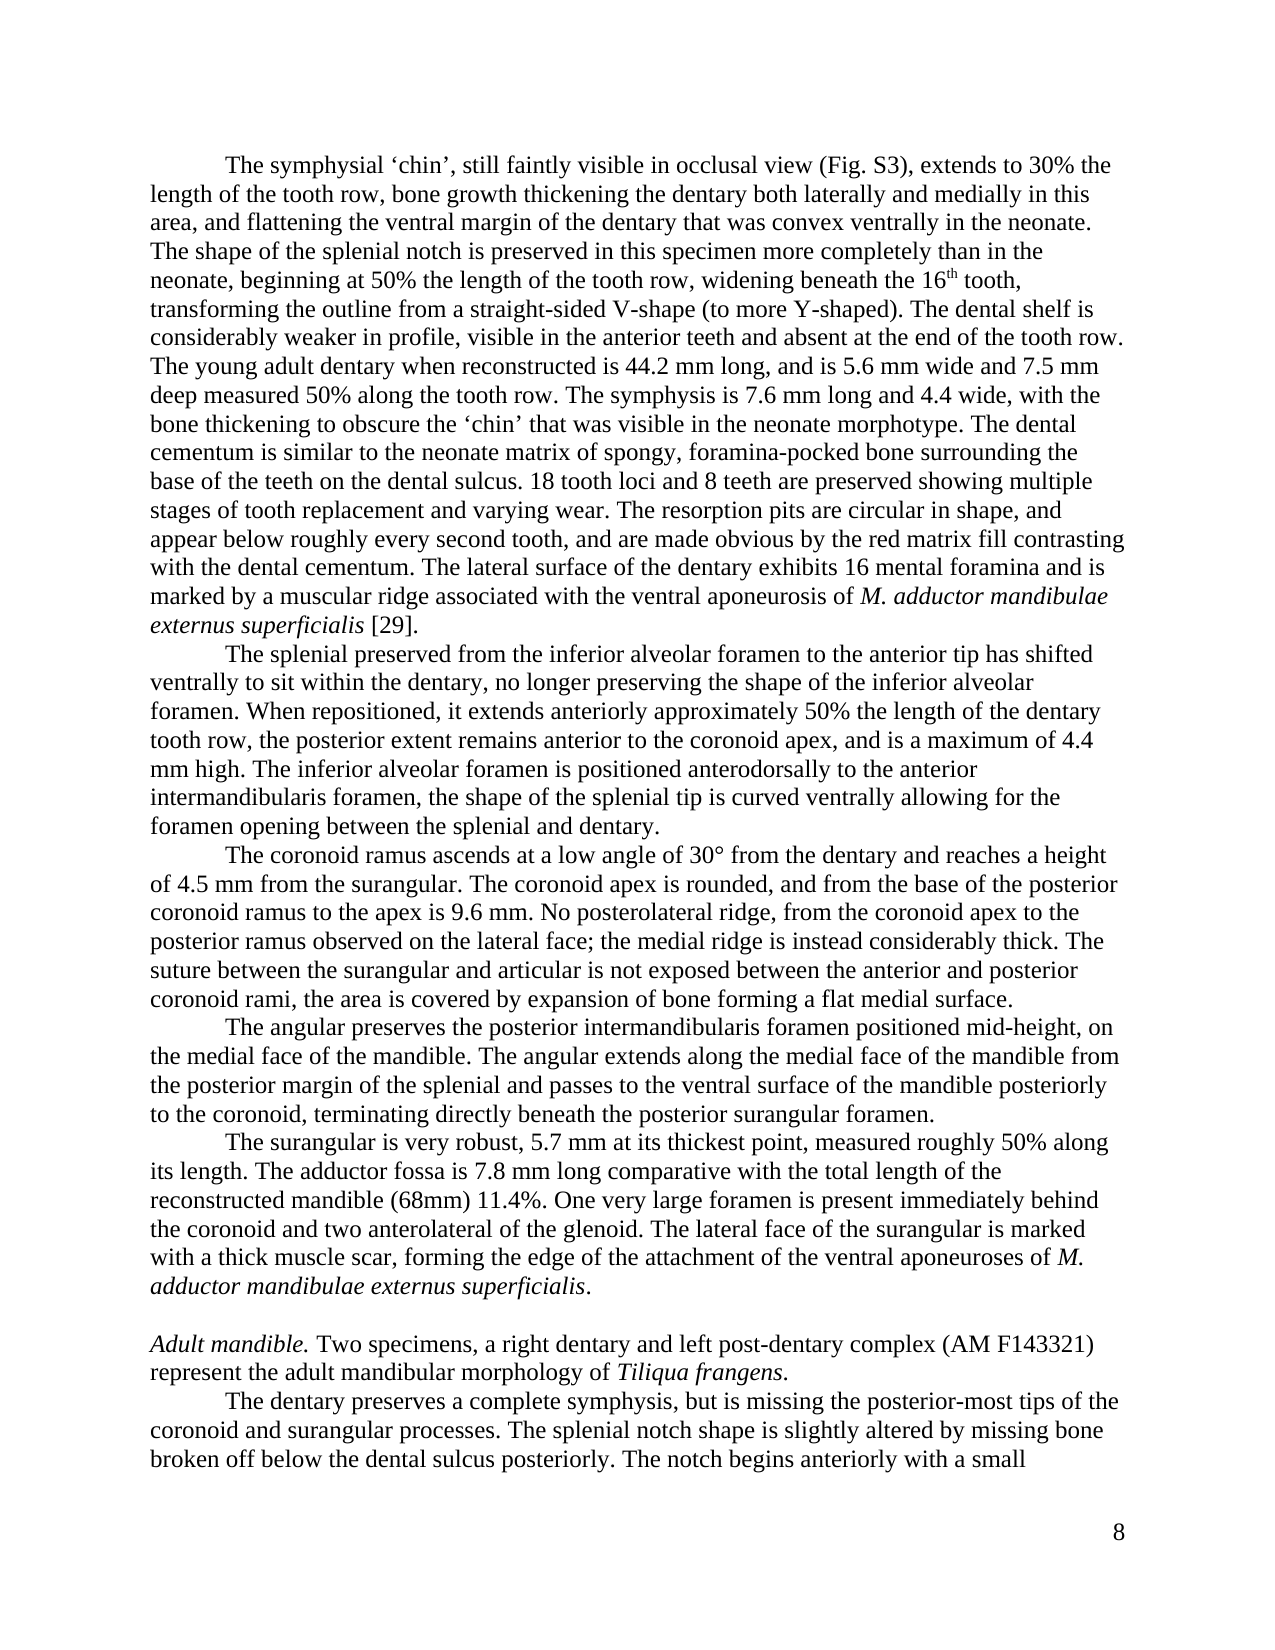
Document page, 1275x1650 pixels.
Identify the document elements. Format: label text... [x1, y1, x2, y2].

text The splenial preserved from the inferior alveolar foramen to the anterior tip has shifted ventrally to sit within the dentary, no longer preserving the shape of the inferior alveolar foramen. When repositioned, it extends anteriorly approximately 50% the length of the dentary tooth row, the posterior extent remains anterior to the coronoid apex, and is a maximum of 4.4 mm high. The inferior alveolar foramen is positioned anterodorsally to the anterior intermandibularis foramen, the shape of the splenial tip is curved ventrally allowing for the foramen opening between the splenial and dentary. [150, 639, 1125, 840]
text The angular preserves the posterior intermandibularis foramen positioned mid-height, on the medial face of the mandible. The angular extends along the medial face of the mandible from the posterior margin of the splenial and passes to the ventral surface of the mandible posteriorly to the coronoid, terminating directly beneath the posterior surangular foramen. [150, 1012, 1125, 1127]
text Adult mandible. Two specimens, a right dentary and left post-dentary complex (AM F143321) represent the adult mandibular morphology of Tiliqua frangens. [150, 1329, 1125, 1386]
text The symphysial ‘chin’, still faintly visible in occlusal view (Fig. S3), extends to 30% the length of the tooth row, bone growth thickening the dentary both laterally and medially in this area, and flattening the ventral margin of the dentary that was convex ventrally in the neonate. The shape of the splenial notch is preserved in this specimen more completely than in the neonate, beginning at 50% the length of the tooth row, widening beneath the 16th tooth, transforming the outline from a straight-sided V-shape (to more Y-shaped). The dental shelf is considerably weaker in profile, visible in the anterior teeth and absent at the end of the tooth row. The young adult dentary when reconstructed is 44.2 mm long, and is 5.6 mm wide and 7.5 mm deep measured 50% along the tooth row. The symphysis is 7.6 mm long and 4.4 wide, with the bone thickening to obscure the ‘chin’ that was visible in the neonate morphotype. The dental cementum is similar to the neonate matrix of spongy, foramina-pocked bone surrounding the base of the teeth on the dental sulcus. 18 tooth loci and 8 teeth are preserved showing multiple stages of tooth replacement and varying wear. The resorption pits are circular in shape, and appear below roughly every second tooth, and are made obvious by the red matrix fill contrasting with the dental cementum. The lateral surface of the dentary exhibits 16 mental foramina and is marked by a muscular ridge associated with the ventral aponeurosis of M. adductor mandibulae externus superficialis [29]. [150, 150, 1125, 639]
text The coronoid ramus ascends at a low angle of 30° from the dentary and reaches a height of 4.5 mm from the surangular. The coronoid apex is rounded, and from the base of the posterior coronoid ramus to the apex is 9.6 mm. No posterolateral ridge, from the coronoid apex to the posterior ramus observed on the lateral face; the medial ridge is instead considerably thick. The suture between the surangular and articular is not exposed between the anterior and posterior coronoid rami, the area is covered by expansion of bone forming a flat medial surface. [150, 840, 1125, 1012]
text The surangular is very robust, 5.7 mm at its thickest point, measured roughly 50% along its length. The adductor fossa is 7.8 mm long comparative with the total length of the reconstructed mandible (68mm) 11.4%. One very large foramen is present immediately behind the coronoid and two anterolateral of the glenoid. The lateral face of the surangular is marked with a thick muscle scar, forming the edge of the attachment of the ventral aponeuroses of M. adductor mandibulae externus superficialis. [150, 1127, 1125, 1300]
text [150, 1386, 1125, 1472]
